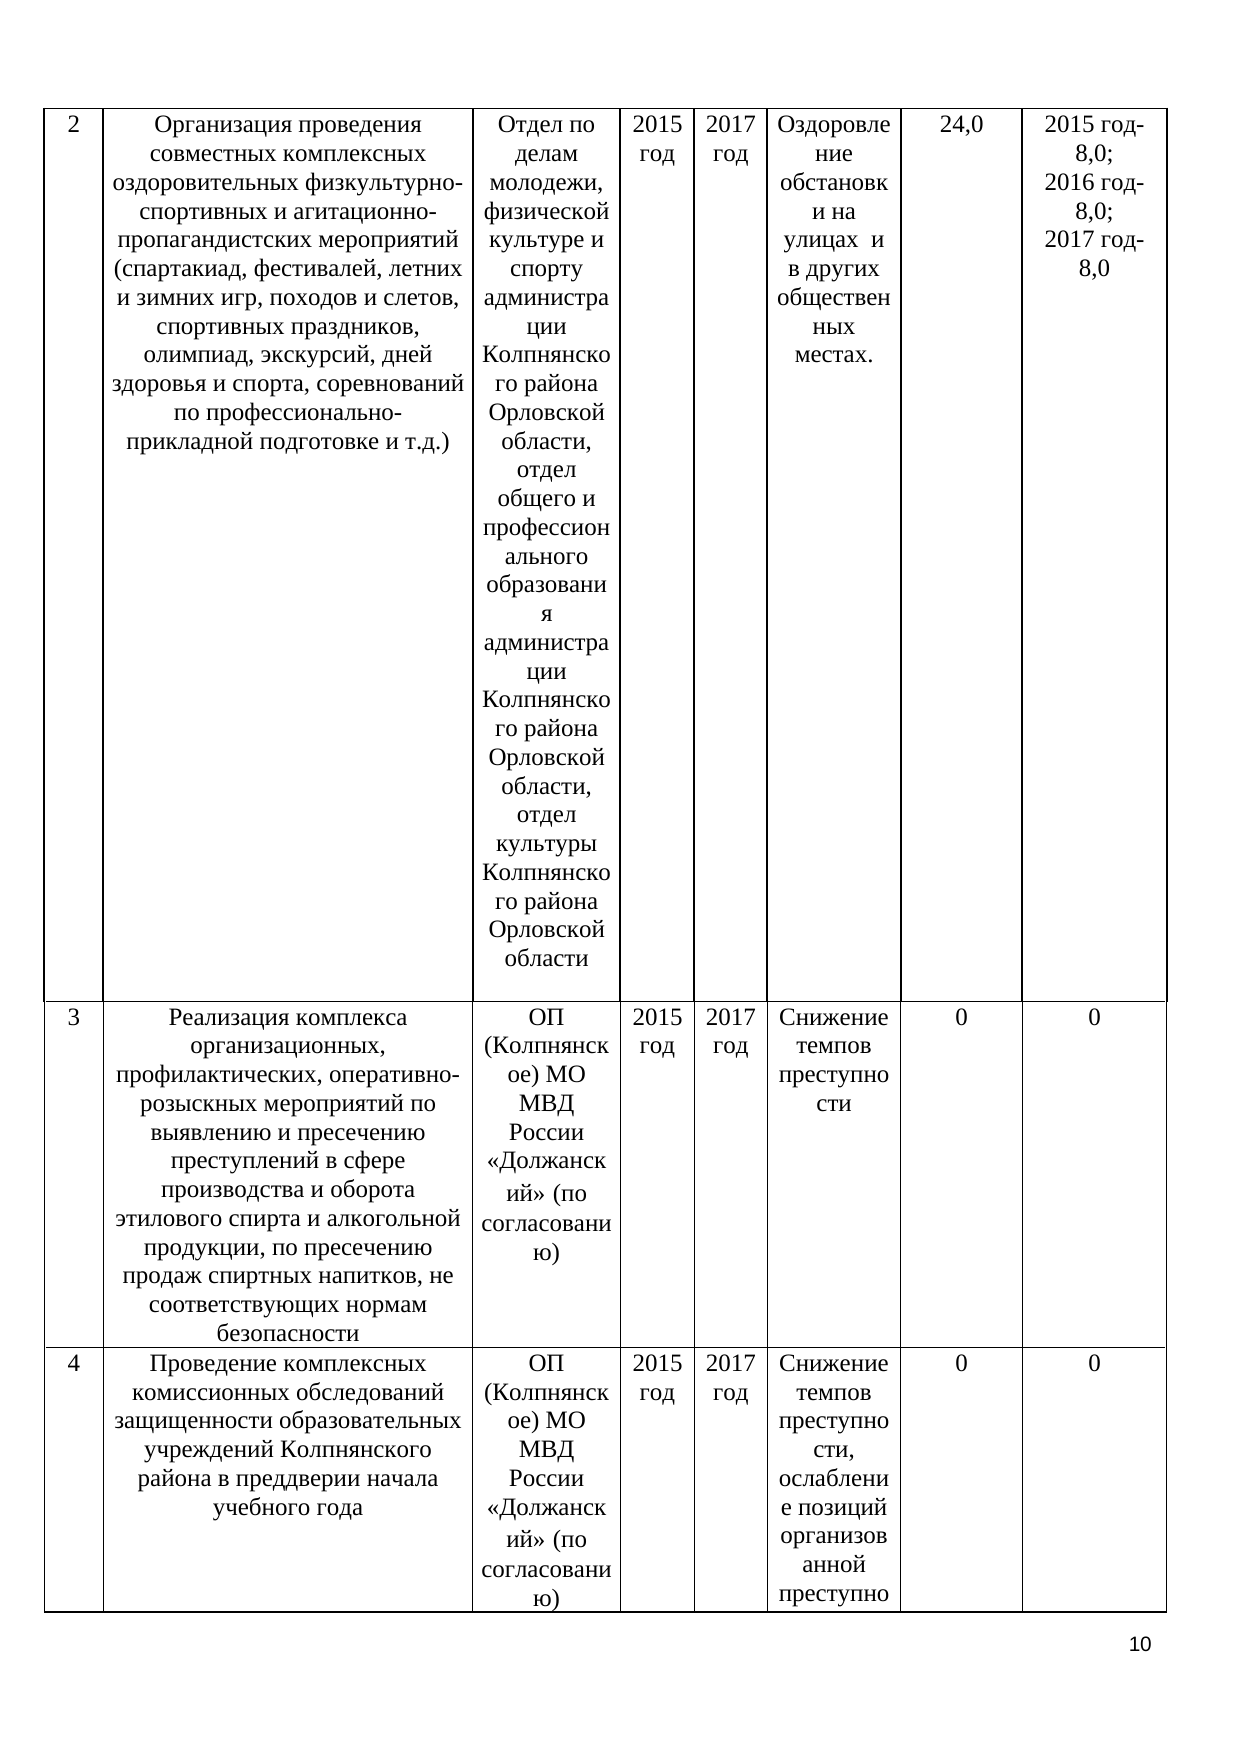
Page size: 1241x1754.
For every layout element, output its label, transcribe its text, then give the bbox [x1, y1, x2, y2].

table_cell 0 [901, 1348, 1022, 1611]
table_cell 3 [45, 1002, 103, 1347]
table_cell 0 [1023, 1001, 1166, 1347]
table_cell Отдел по делам молодежи, физической культуре и спорту администрации Колпнянского района Орловской области, отдел общего и профессионального образования администрации Колпнянского района Орловской области, отдел культуры Колпнянского района Орловской области [474, 109, 619, 1001]
table_cell ОП (Колпнянское) МО МВД России «Должанский» (по согласованию) [473, 1002, 620, 1347]
table_cell Реализация комплекса организационных, профилактических, оперативно-розыскных мероприятий по выявлению и пресечению преступлений в сфере производства и оборота этилового спирта и алкогольной продукции, по пресечению продаж спиртных напитков, не соответствующих нормам безопасности [104, 1002, 472, 1347]
table_cell 2015 год [621, 1348, 694, 1611]
table_cell 24,0 [902, 109, 1021, 1001]
table_cell 2017 год [695, 109, 766, 1001]
table_cell 2015 год- 8,0; 2016 год- 8,0; 2017 год- 8,0 [1023, 109, 1166, 1001]
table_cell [768, 1348, 900, 1611]
table_cell 0 [1023, 1347, 1166, 1611]
table_cell 2015 год [621, 109, 693, 1001]
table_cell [104, 1348, 472, 1611]
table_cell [473, 1348, 620, 1611]
table_cell 2017 год [695, 1348, 767, 1611]
table_cell Оздоровление обстановки на улицах и в других общественных местах. [768, 109, 900, 1001]
table_cell 2015 год [621, 1002, 694, 1347]
table_cell 2 [45, 109, 102, 1001]
table_cell Организация проведения совместных комплексных оздоровительных физкультурно-спортивных и агитационно-пропагандистских мероприятий (спартакиад, фестивалей, летних и зимних игр, походов и слетов, спортивных праздников, олимпиад, экскурсий, дней здоровья и спорта, соревнований по профессионально-прикладной подготовке и т.д.) [104, 109, 472, 1001]
table_cell 4 [45, 1348, 103, 1611]
table_cell Снижение темпов преступности [768, 1002, 900, 1347]
table_cell 2017 год [695, 1002, 767, 1347]
table_cell 0 [901, 1002, 1022, 1347]
